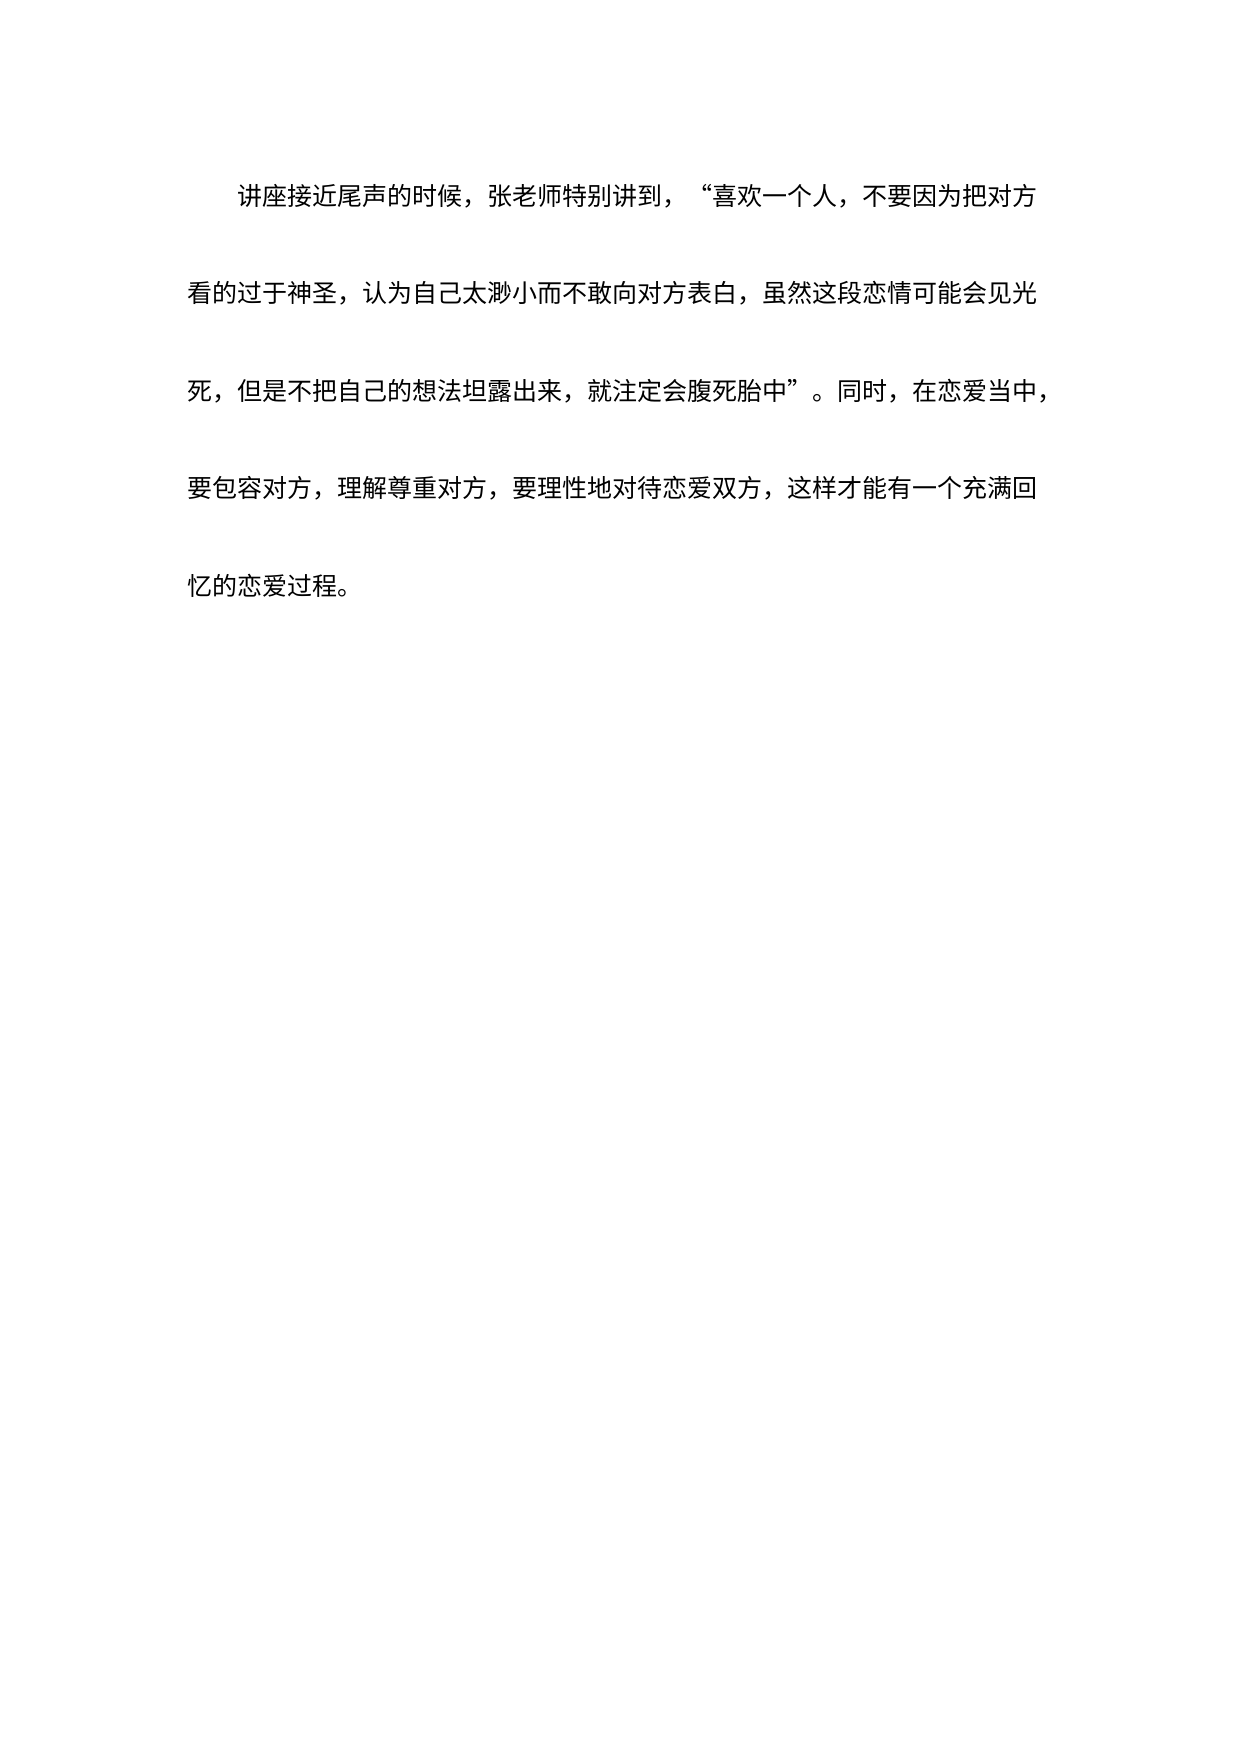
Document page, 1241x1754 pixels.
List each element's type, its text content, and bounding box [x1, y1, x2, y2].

text 讲座接近尾声的时候，张老师特别讲到，“喜欢一个人，不要因为把对方看的过于神圣，认为自己太渺小而不敢向对方表白，虽然这段恋情可能会见光死，但是不把自己的想法坦露出来，就注定会腹死胎中”。同时，在恋爱当中，要包容对方，理解尊重对方，要理性地对待恋爱双方，这样才能有一个充满回忆的恋爱过程。 [187, 162, 1053, 617]
